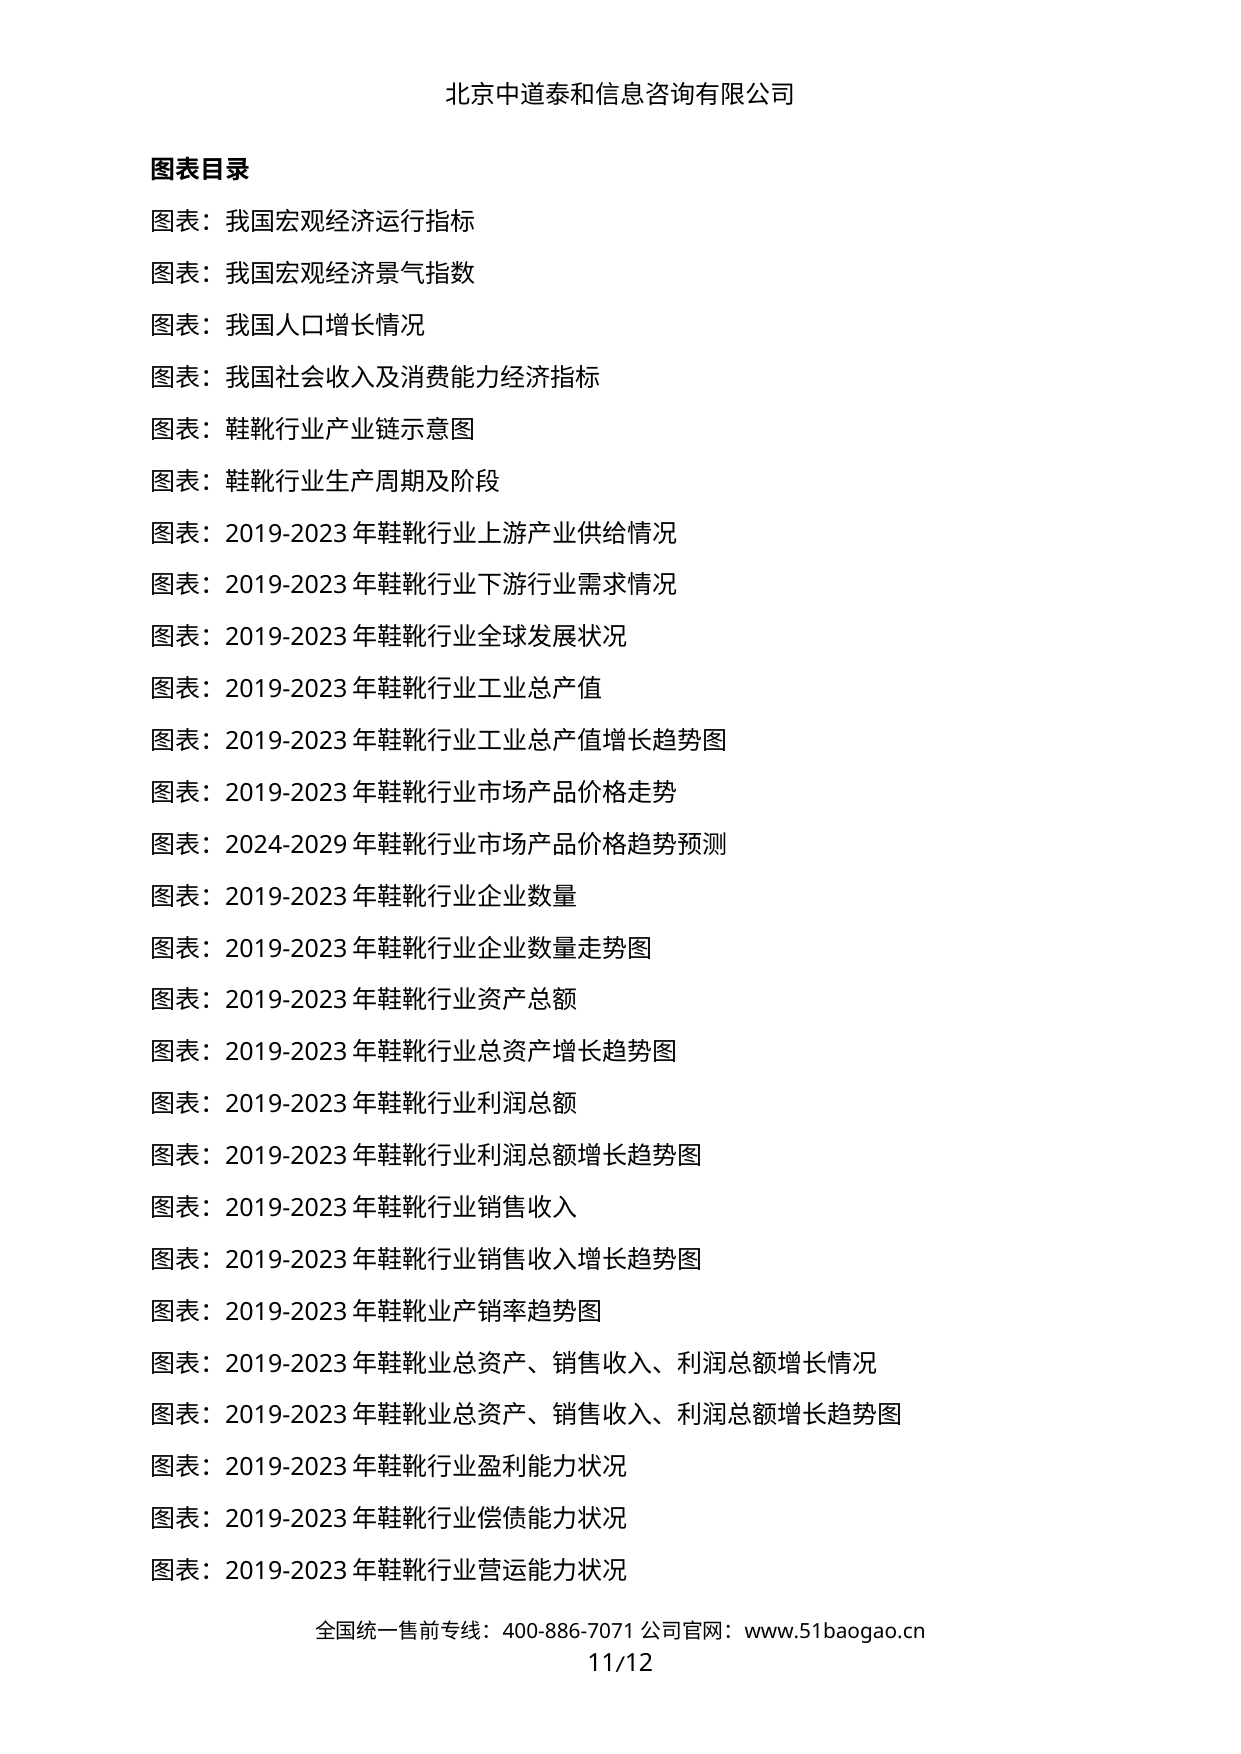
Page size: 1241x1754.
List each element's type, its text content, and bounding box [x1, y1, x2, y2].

text 图表：2019-2023年鞋靴行业销售收入 [150, 1187, 1090, 1224]
text 图表：2019-2023年鞋靴行业工业总产值增长趋势图 [150, 721, 1090, 757]
text 图表：我国宏观经济运行指标 [150, 202, 1090, 238]
text 图表：2019-2023年鞋靴行业利润总额增长趋势图 [150, 1136, 1090, 1172]
text 图表：2019-2023年鞋靴行业全球发展状况 [150, 617, 1090, 653]
text 图表：2019-2023年鞋靴行业盈利能力状况 [150, 1447, 1090, 1483]
text 图表：2019-2023年鞋靴行业资产总额 [150, 980, 1090, 1016]
text 图表：我国人口增长情况 [150, 306, 1090, 342]
text 图表：我国社会收入及消费能力经济指标 [150, 357, 1090, 394]
text 图表目录 [150, 150, 1090, 186]
text 图表：2019-2023年鞋靴业产销率趋势图 [150, 1291, 1090, 1327]
text 图表：鞋靴行业生产周期及阶段 [150, 461, 1090, 497]
text 图表：我国宏观经济景气指数 [150, 254, 1090, 290]
text 图表：2019-2023年鞋靴业总资产、销售收入、利润总额增长趋势图 [150, 1395, 1090, 1431]
text 图表：2019-2023年鞋靴行业上游产业供给情况 [150, 513, 1090, 549]
text 图表：2019-2023年鞋靴行业企业数量 [150, 876, 1090, 912]
text 图表：2019-2023年鞋靴业总资产、销售收入、利润总额增长情况 [150, 1343, 1090, 1379]
text 图表：2019-2023年鞋靴行业企业数量走势图 [150, 928, 1090, 964]
text 图表：2024-2029年鞋靴行业市场产品价格趋势预测 [150, 824, 1090, 861]
text 图表：2019-2023年鞋靴行业营运能力状况 [150, 1551, 1090, 1587]
text 图表：2019-2023年鞋靴行业市场产品价格走势 [150, 772, 1090, 809]
text 图表：2019-2023年鞋靴行业下游行业需求情况 [150, 565, 1090, 601]
text 图表：鞋靴行业产业链示意图 [150, 409, 1090, 446]
text 图表：2019-2023年鞋靴行业偿债能力状况 [150, 1499, 1090, 1535]
text 图表：2019-2023年鞋靴行业总资产增长趋势图 [150, 1032, 1090, 1068]
text 图表：2019-2023年鞋靴行业利润总额 [150, 1084, 1090, 1120]
text 图表：2019-2023年鞋靴行业销售收入增长趋势图 [150, 1239, 1090, 1276]
text 图表：2019-2023年鞋靴行业工业总产值 [150, 669, 1090, 705]
